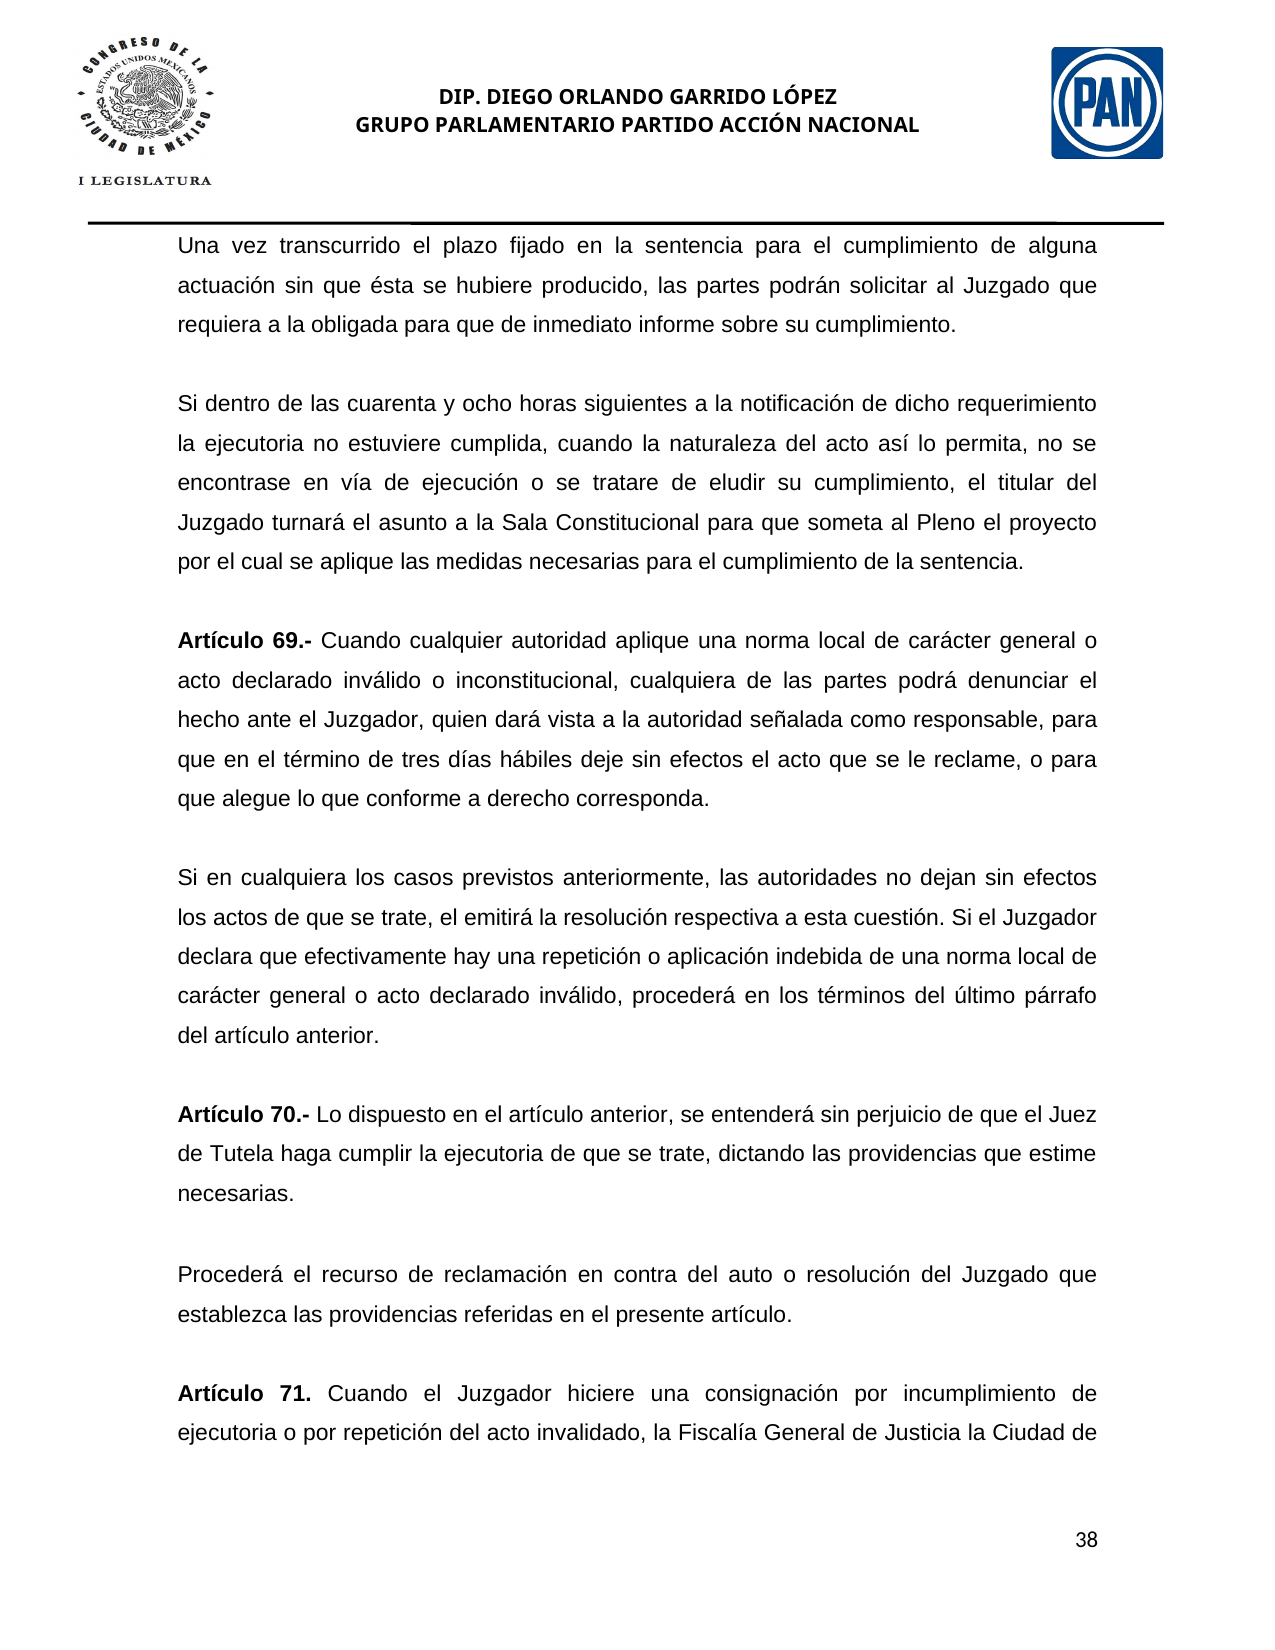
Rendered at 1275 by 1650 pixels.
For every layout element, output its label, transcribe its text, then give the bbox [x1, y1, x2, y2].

text Artículo 70.- Lo dispuesto en el artículo anterior, se entenderá sin perjuicio de que el Juez de Tutela haga cumplir la ejecutoria de que se trate, dictando las providencias que estime necesarias. [177, 1101, 1098, 1206]
text Procederá el recurso de reclamación en contra del auto o resolución del Juzgado que establezca las providencias referidas en el presente artículo. [177, 1261, 1098, 1327]
picture [1051, 47, 1164, 159]
text Si dentro de las cuarenta y ocho horas siguientes a la notificación de dicho requerimiento la ejecutoria no estuviere cumplida, cuando la naturaleza del acto así lo permita, no se encontrase en vía de ejecución o se tratare de eludir su cumplimiento, el titular del Juzgado turnará el asunto a la Sala Constitucional para que someta al Pleno el proyecto por el cual se aplique las medidas necesarias para el cumplimiento de la sentencia. [177, 390, 1098, 574]
picture [67, 19, 222, 192]
text Una vez transcurrido el plazo fijado en la sentencia para el cumplimiento de alguna actuación sin que ésta se hubiere producido, las partes podrán solicitar al Juzgado que requiera a la obligada para que de inmediato informe sobre su cumplimiento. [177, 232, 1098, 338]
text Artículo 69.- Cuando cualquier autoridad aplique una norma local de carácter general o acto declarado inválido o inconstitucional, cualquiera de las partes podrá denunciar el hecho ante el Juzgador, quien dará vista a la autoridad señalada como responsable, para que en el término de tres días hábiles deje sin efectos el acto que se le reclame, o para que alegue lo que conforme a derecho corresponda. [177, 627, 1098, 811]
text Si en cualquiera los casos previstos anteriormente, las autoridades no dejan sin efectos los actos de que se trate, el emitirá la resolución respectiva a esta cuestión. Si el Juzgador declara que efectivamente hay una repetición o aplicación indebida de una norma local de carácter general o acto declarado inválido, procederá en los términos del último párrafo del artículo anterior. [177, 864, 1098, 1048]
